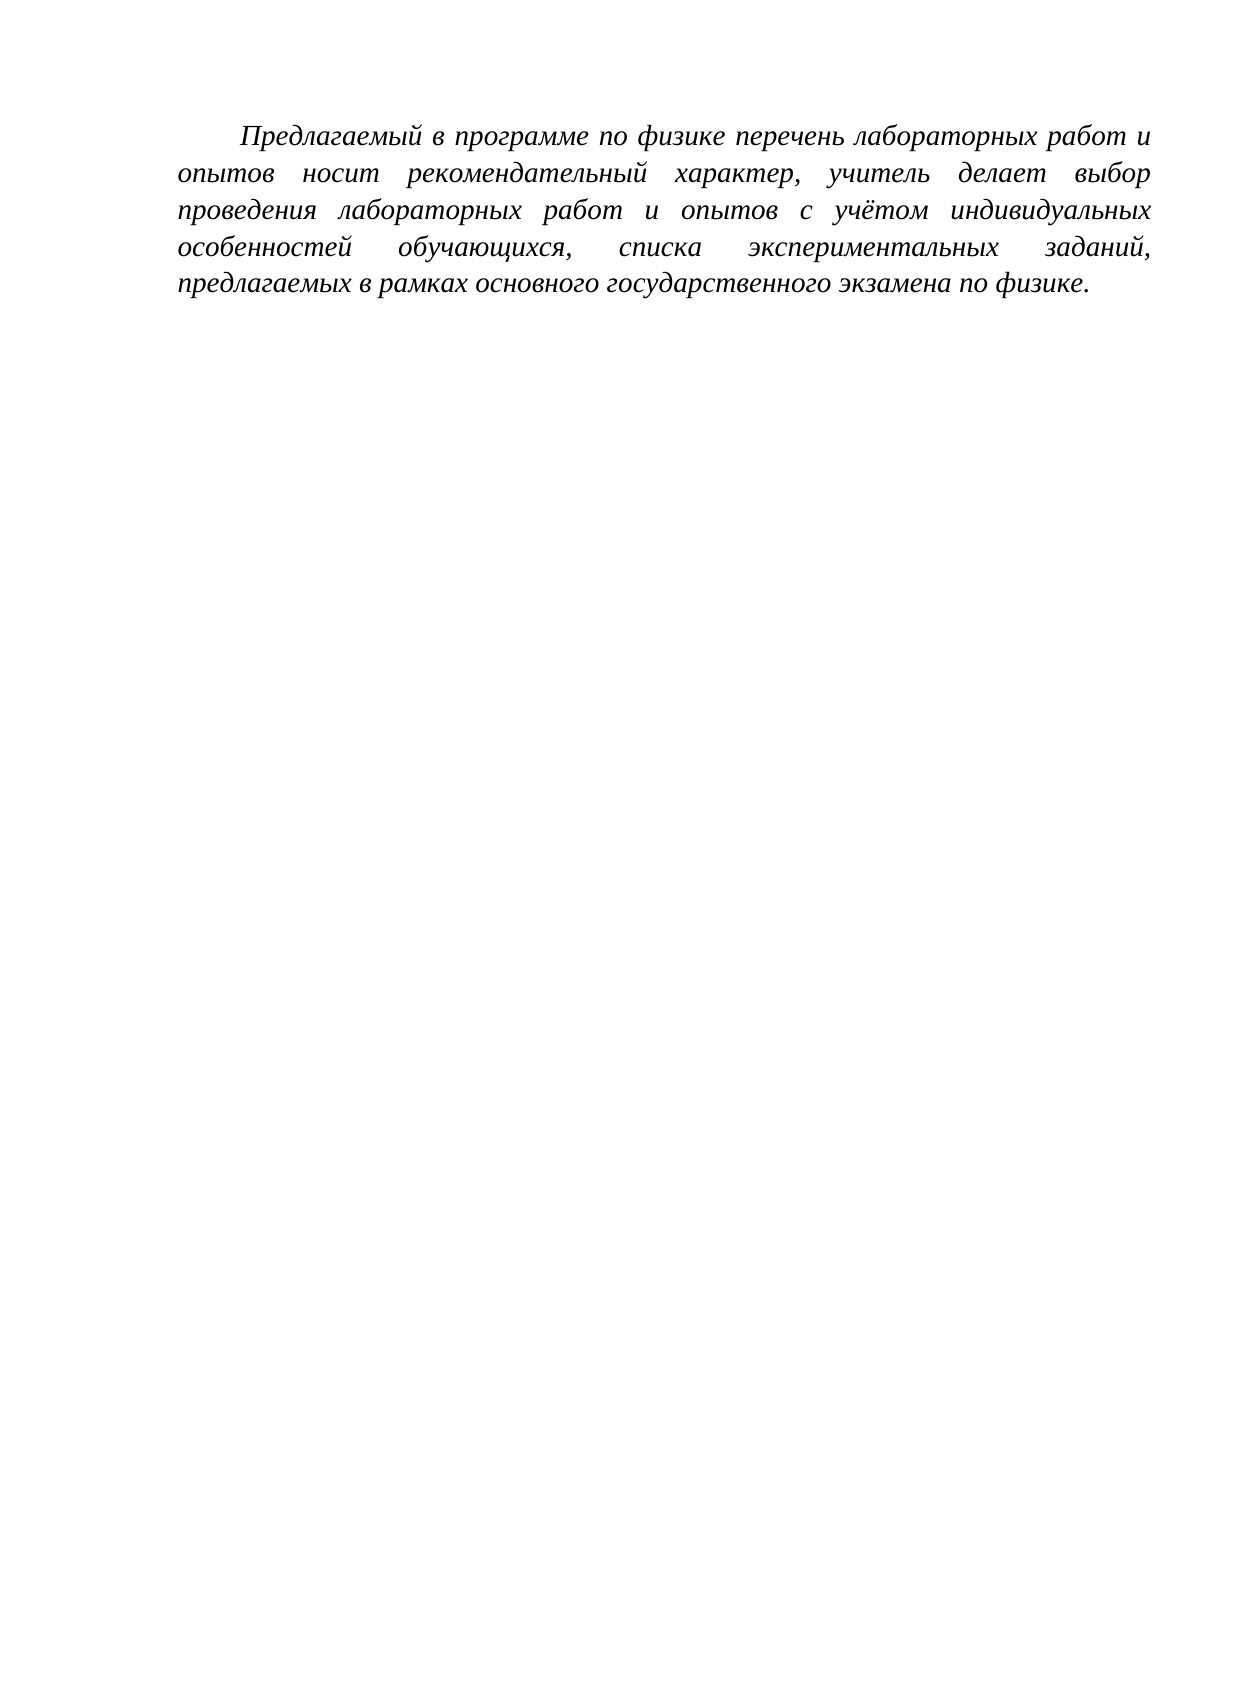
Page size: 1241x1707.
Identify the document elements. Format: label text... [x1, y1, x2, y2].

text Предлагаемый в программе по физике перечень лабораторных работ и опытов носит рекомендательный характер, учитель делает выбор проведения лабораторных работ и опытов с учётом индивидуальных особенностей обучающихся, списка экспериментальных заданий, предлагаемых в рамках основного государственного экзамена по физике. [177, 118, 1152, 299]
